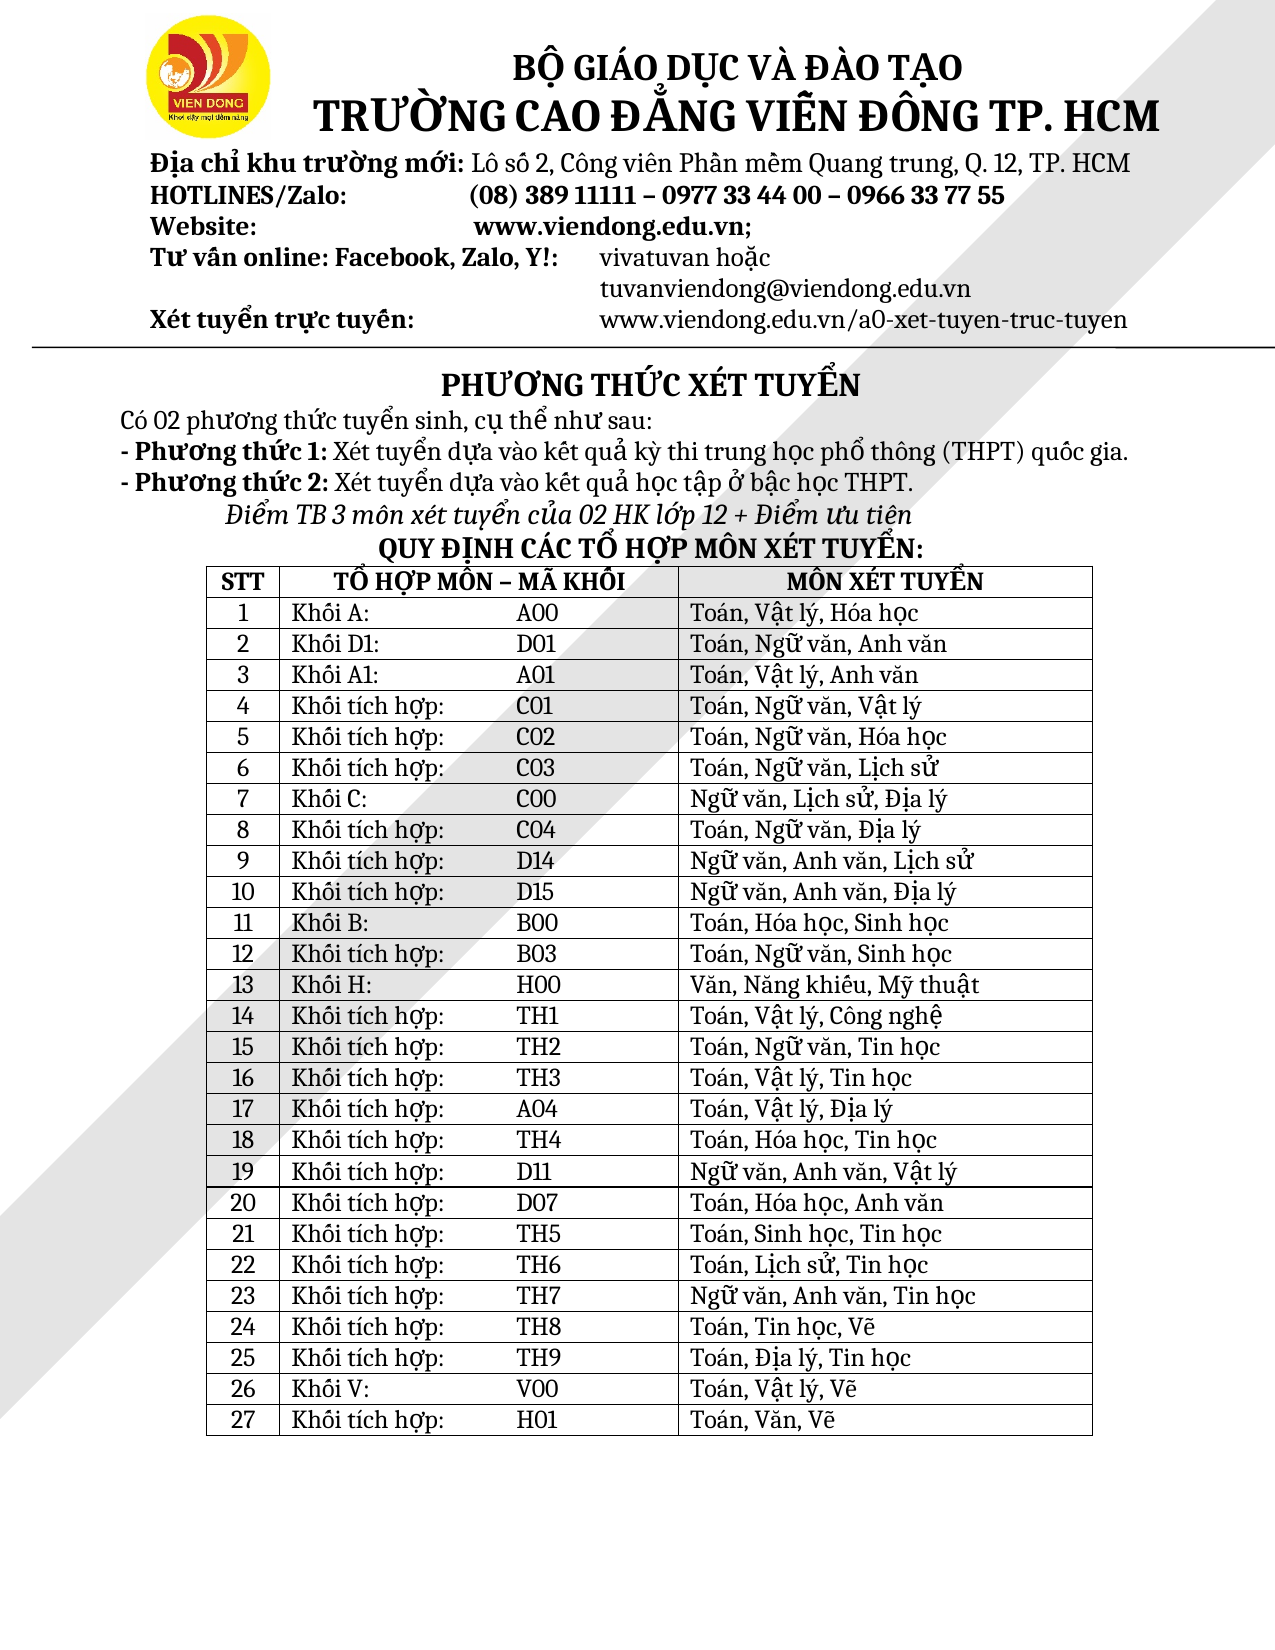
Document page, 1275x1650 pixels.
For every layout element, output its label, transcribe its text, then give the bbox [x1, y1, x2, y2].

table_cell 9 [207, 846, 279, 876]
table_cell Toán, Vật lý, Địa lý [679, 1094, 1092, 1124]
table_cell Khối tích hợp: A04 [280, 1094, 678, 1124]
table_cell Khối tích hợp: TH2 [280, 1032, 678, 1062]
table_cell Khối B: B00 [280, 908, 678, 938]
table_cell Toán, Tin học, Vẽ [679, 1312, 1092, 1342]
table_cell Toán, Vật lý, Hóa học [679, 598, 1092, 628]
table_cell Toán, Vật lý, Công nghệ [679, 1001, 1092, 1031]
table_cell 3 [207, 660, 279, 690]
text Có 02 phương thức tuyển sinh, cụ thể như sau: [120, 405, 1181, 436]
table_cell Khối tích hợp: TH7 [280, 1281, 678, 1311]
text Website: www.viendong.edu.vn; [150, 211, 1181, 242]
table_cell 5 [207, 722, 279, 752]
table_cell Khối D1: D01 [280, 629, 678, 659]
table_cell Toán, Hóa học, Tin học [679, 1125, 1092, 1155]
table_cell Toán, Lịch sử, Tin học [679, 1250, 1092, 1279]
table_cell Khối tích hợp: TH5 [280, 1219, 678, 1248]
table_cell Toán, Hóa học, Anh văn [679, 1188, 1092, 1217]
table_cell Khối tích hợp: TH1 [280, 1001, 678, 1031]
table_cell Toán, Vật lý, Vẽ [679, 1374, 1092, 1404]
table_cell Khối A: A00 [280, 598, 678, 628]
text Điểm TB 3 môn xét tuyển của 02 HK lớp 12 + Điểm ưu tiên [120, 498, 1181, 532]
table_cell Khối tích hợp: TH6 [280, 1250, 678, 1279]
table_cell Toán, Sinh học, Tin học [679, 1219, 1092, 1248]
table_cell Khối tích hợp: D15 [280, 877, 678, 907]
table_cell 26 [207, 1374, 279, 1404]
table_cell Khối tích hợp: D14 [280, 846, 678, 876]
table_cell 15 [207, 1032, 279, 1062]
table_cell 2 [207, 629, 279, 659]
table_cell Toán, Ngữ văn, Vật lý [679, 691, 1092, 721]
table_cell 12 [207, 939, 279, 969]
table_header STT [207, 567, 279, 597]
text Tư vấn online: Facebook, Zalo, Y!: vivatuvan hoặc tuvanviendong@viendong.edu.vn [150, 242, 1181, 304]
table_cell Toán, Vật lý, Tin học [679, 1063, 1092, 1093]
table_cell Toán, Ngữ văn, Hóa học [679, 722, 1092, 752]
table_cell Khối tích hợp: TH8 [280, 1312, 678, 1342]
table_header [279, 47, 1195, 143]
table_cell Ngữ văn, Anh văn, Tin học [679, 1281, 1092, 1311]
table_cell Văn, Năng khiếu, Mỹ thuật [679, 970, 1092, 1000]
table_header MÔN XÉT TUYỂN [679, 567, 1092, 597]
table_cell Khối V: V00 [280, 1374, 678, 1404]
table_cell 16 [207, 1063, 279, 1093]
table_cell 14 [207, 1001, 279, 1031]
table_cell 23 [207, 1281, 279, 1311]
table_cell 1 [207, 598, 279, 628]
table_cell Khối tích hợp: B03 [280, 939, 678, 969]
table_cell 6 [207, 753, 279, 783]
table_cell Khối tích hợp: TH9 [280, 1343, 678, 1373]
text HOTLINES/Zalo: (08) 389 11111 – 0977 33 44 00 – 0966 33 77 55 [150, 180, 1181, 211]
table_cell Ngữ văn, Anh văn, Vật lý [679, 1156, 1092, 1186]
table_cell 22 [207, 1250, 279, 1279]
table_cell Toán, Ngữ văn, Anh văn [679, 629, 1092, 659]
table_cell Toán, Ngữ văn, Địa lý [679, 815, 1092, 845]
table_cell 13 [207, 970, 279, 1000]
table_cell Khối tích hợp: C04 [280, 815, 678, 845]
text QUY ĐỊNH CÁC TỔ HỢP MÔN XÉT TUYỂN: [120, 532, 1181, 566]
table_cell Toán, Văn, Vẽ [679, 1405, 1092, 1435]
table_cell 7 [207, 784, 279, 814]
table_cell 4 [207, 691, 279, 721]
table_cell Toán, Ngữ văn, Sinh học [679, 939, 1092, 969]
table_cell 24 [207, 1312, 279, 1342]
table_cell Toán, Địa lý, Tin học [679, 1343, 1092, 1373]
table_cell 27 [207, 1405, 279, 1435]
text Xét tuyển trực tuyến: www.viendong.edu.vn/a0-xet-tuyen-truc-tuyen [150, 304, 1181, 336]
text Địa chỉ khu trường mới: Lô số 2, Công viên Phần mềm Quang trung, Q. 12, TP. HCM [150, 147, 1181, 180]
text - Phương thức 2: Xét tuyển dựa vào kết quả học tập ở bậc học THPT. [120, 467, 1181, 498]
table_cell Ngữ văn, Anh văn, Lịch sử [679, 846, 1092, 876]
table_cell Khối tích hợp: C02 [280, 722, 678, 752]
table_cell 17 [207, 1094, 279, 1124]
table_cell Toán, Hóa học, Sinh học [679, 908, 1092, 938]
table_cell 20 [207, 1188, 279, 1217]
table_cell 11 [207, 908, 279, 938]
table_cell Khối tích hợp: C03 [280, 753, 678, 783]
table_cell Khối H: H00 [280, 970, 678, 1000]
table_cell Toán, Ngữ văn, Lịch sử [679, 753, 1092, 783]
table_cell 10 [207, 877, 279, 907]
text - Phương thức 1: Xét tuyển dựa vào kết quả kỳ thi trung học phổ thông (THPT) quốc gia. [120, 436, 1181, 467]
table_cell Ngữ văn, Anh văn, Địa lý [679, 877, 1092, 907]
table_cell Khối tích hợp: TH3 [280, 1063, 678, 1093]
table_header TỔ HỢP MÔN – MÃ KHỐI [280, 567, 678, 597]
table_header [150, 47, 279, 143]
table_cell Khối A1: A01 [280, 660, 678, 690]
table_cell 21 [207, 1219, 279, 1248]
picture [144, 13, 272, 140]
table_cell 19 [207, 1156, 279, 1186]
table_cell Khối tích hợp: C01 [280, 691, 678, 721]
table_cell Khối tích hợp: D11 [280, 1156, 678, 1186]
table_cell Toán, Vật lý, Anh văn [679, 660, 1092, 690]
table_cell 8 [207, 815, 279, 845]
table_cell 25 [207, 1343, 279, 1373]
table_cell Khối tích hợp: D07 [280, 1188, 678, 1217]
table_cell Khối C: C00 [280, 784, 678, 814]
table_cell 18 [207, 1125, 279, 1155]
table_cell Ngữ văn, Lịch sử, Địa lý [679, 784, 1092, 814]
table_cell Toán, Ngữ văn, Tin học [679, 1032, 1092, 1062]
text PHƯƠNG THỨC XÉT TUYỂN [120, 367, 1181, 405]
table_cell Khối tích hợp: TH4 [280, 1125, 678, 1155]
table_cell Khối tích hợp: H01 [280, 1405, 678, 1435]
